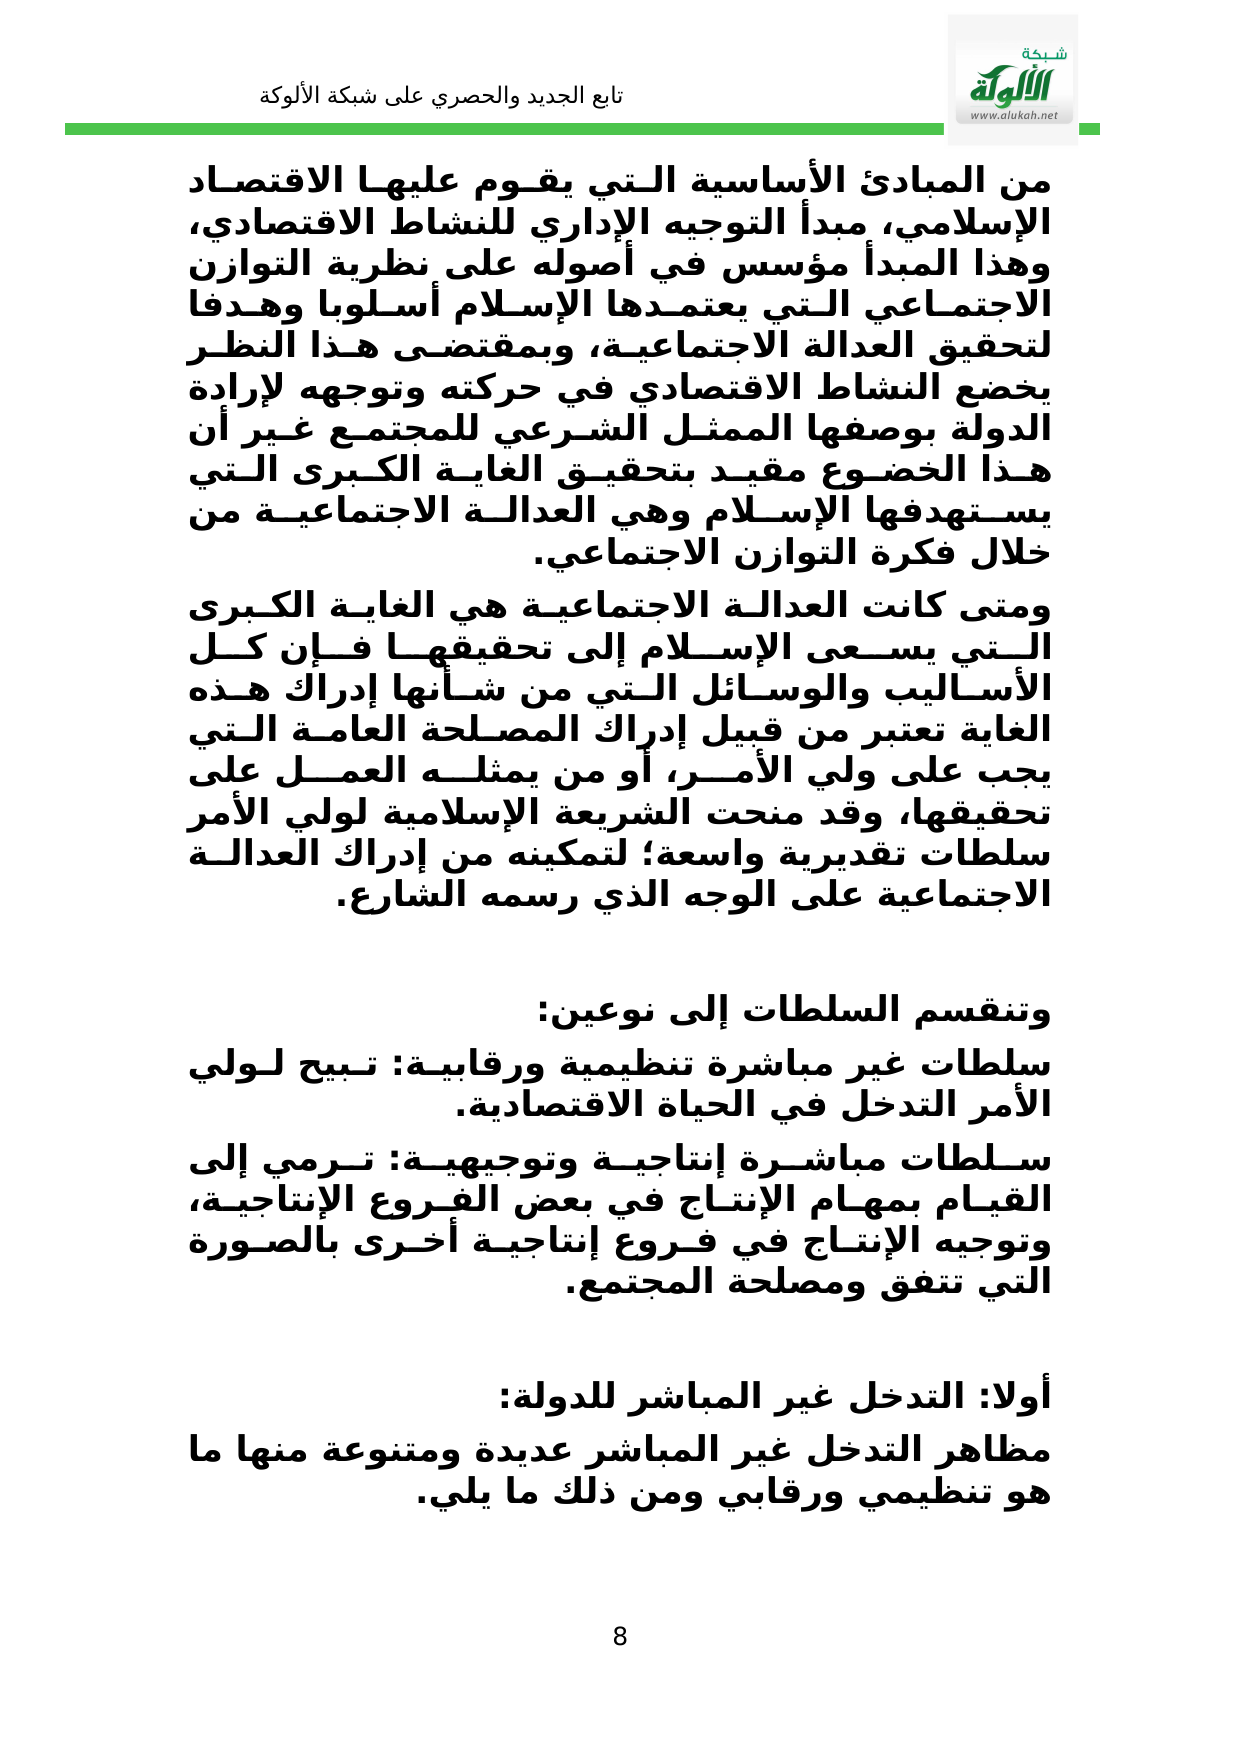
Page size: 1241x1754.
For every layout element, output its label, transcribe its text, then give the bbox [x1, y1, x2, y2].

text مظاهر التدخل غير المباشر عديدة ومتنوعة منها ما هو تنظيمي ورقابي ومن ذلك ما يلي. [187, 1429, 1053, 1511]
text سلطات مباشرة إنتاجية وتوجيهية: ترمي إلى القيام بمهام الإنتاج في بعض الفروع الإنتاجية، وتوجيه الإنتاج في فروع إنتاجية أخرى بالصورة التي تتفق ومصلحة المجتمع. [187, 1137, 1053, 1302]
text وتنقسم السلطات إلى نوعين: [187, 988, 1053, 1029]
text من المبادئ الأساسية التي يقوم عليها الاقتصاد الإسلامي، مبدأ التوجيه الإداري للنشاط الاقتصادي، وهذا المبدأ مؤسس في أصوله على نظرية التوازن الاجتماعي التي يعتمدها الإسلام أسلوبا وهدفا لتحقيق العدالة الاجتماعية، وبمقتضى هذا النظر يخضع النشاط الاقتصادي في حركته وتوجهه لإرادة الدولة بوصفها الممثل الشرعي للمجتمع غير أن هذا الخضوع مقيد بتحقيق الغاية الكبرى التي يستهدفها الإسلام وهي العدالة الاجتماعية من خلال فكرة التوازن الاجتماعي. [187, 160, 1053, 572]
text ومتى كانت العدالة الاجتماعية هي الغاية الكبرى التي يسعى الإسلام إلى تحقيقها فإن كل الأساليب والوسائل التي من شأنها إدراك هذه الغاية تعتبر من قبيل إدراك المصلحة العامة التي يجب على ولي الأمر، أو من يمثله العمل على تحقيقها، وقد منحت الشريعة الإسلامية لولي الأمر سلطات تقديرية واسعة؛ لتمكينه من إدراك العدالة الاجتماعية على الوجه الذي رسمه الشارع. [187, 585, 1053, 915]
text أولا: التدخل غير المباشر للدولة: [187, 1375, 1053, 1416]
text سلطات غير مباشرة تنظيمية ورقابية: تبيح لولي الأمر التدخل في الحياة الاقتصادية. [187, 1042, 1053, 1124]
